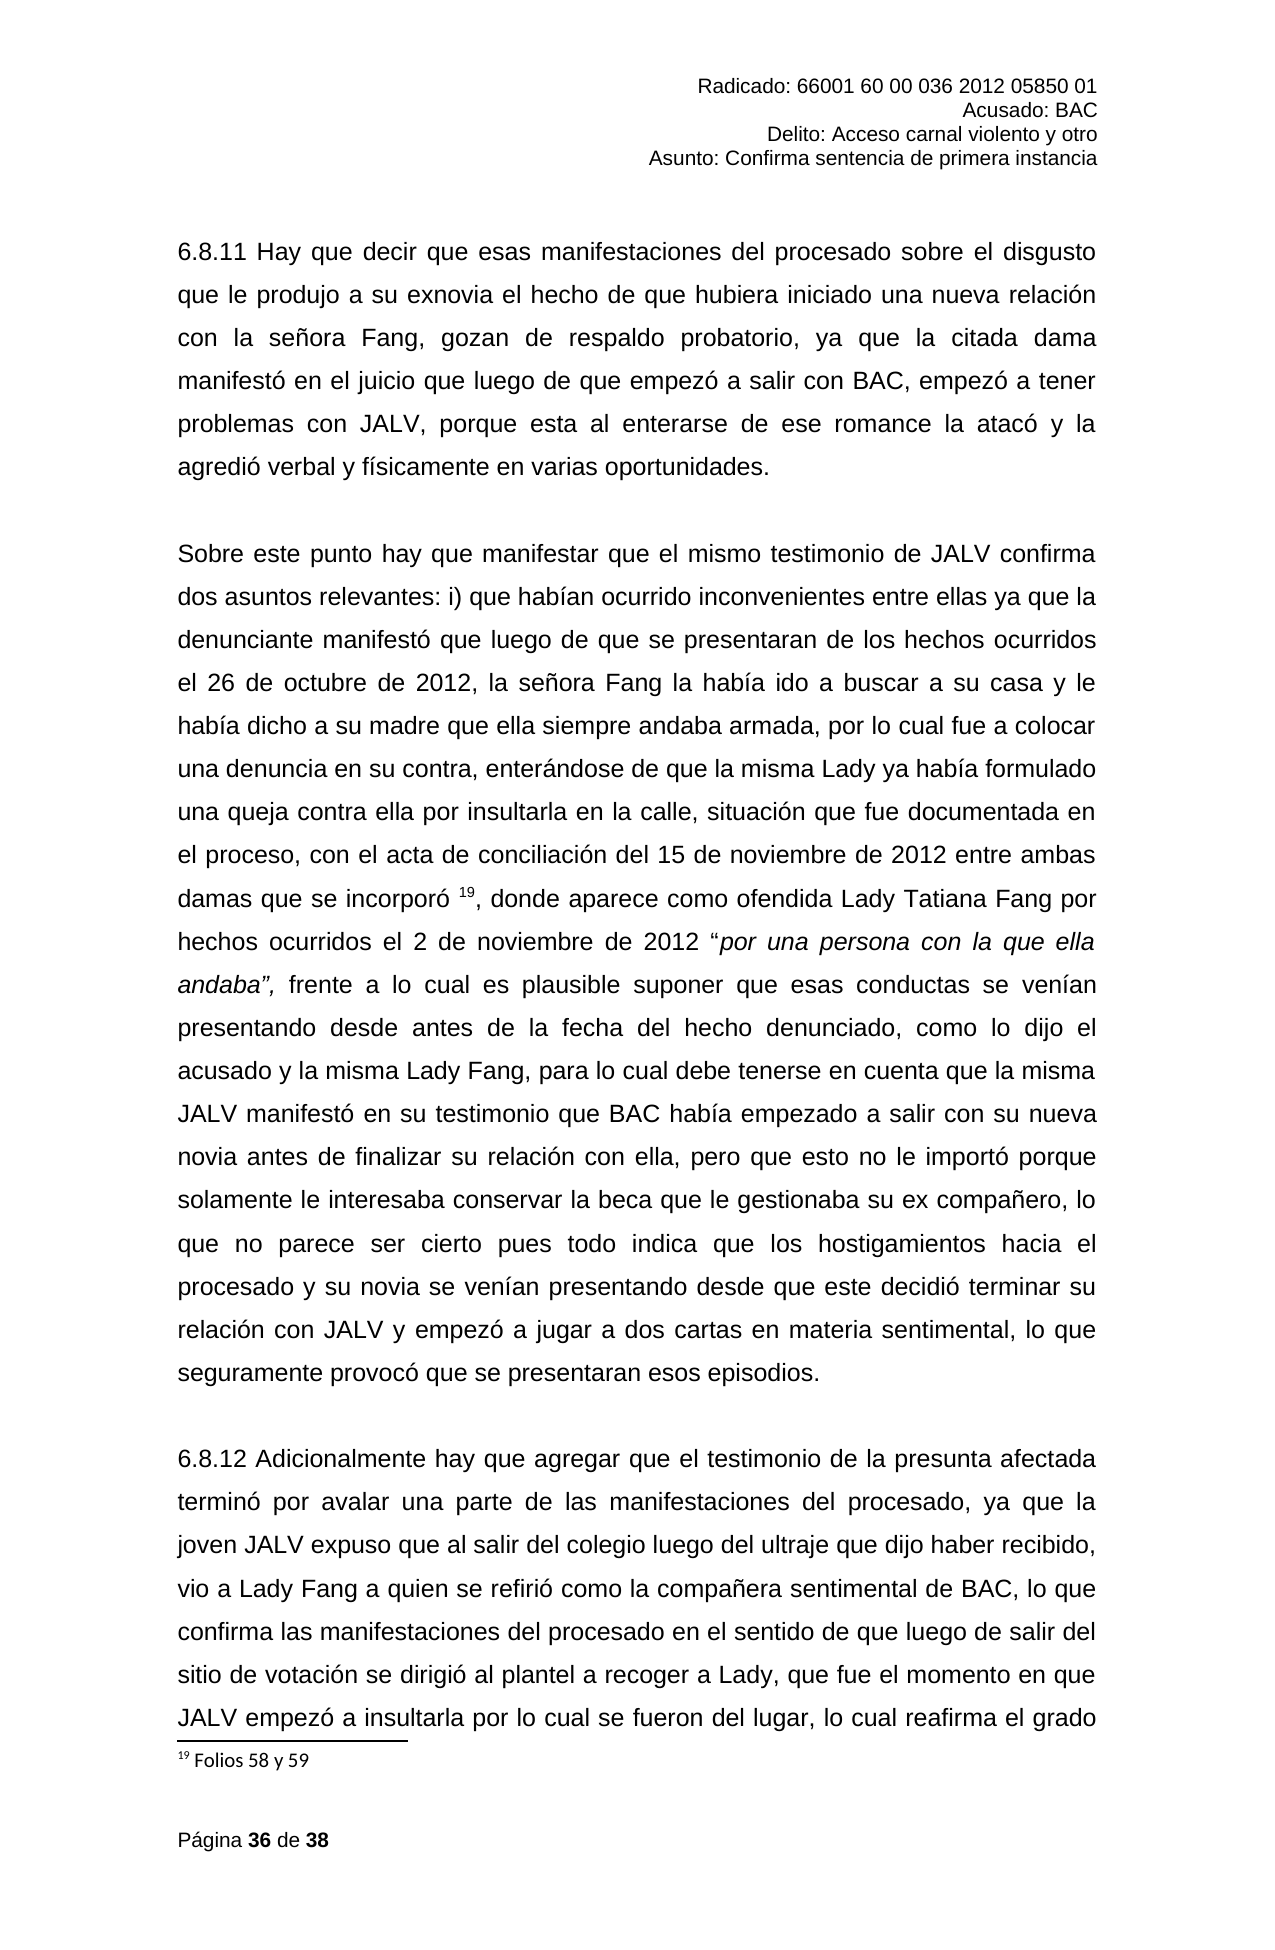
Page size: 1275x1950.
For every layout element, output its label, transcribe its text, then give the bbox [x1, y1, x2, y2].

text Sobre este punto hay que manifestar que el mismo testimonio de JALV confirma dos asuntos relevantes: i) que habían ocurrido inconvenientes entre ellas ya que la denunciante manifestó que luego de que se presentaran de los hechos ocurridos el 26 de octubre de 2012, la señora Fang la había ido a buscar a su casa y le había dicho a su madre que ella siempre andaba armada, por lo cual fue a colocar una denuncia en su contra, enterándose de que la misma Lady ya había formulado una queja contra ella por insultarla en la calle, situación que fue documentada en el proceso, con el acta de conciliación del 15 de noviembre de 2012 entre ambas damas que se incorporó , donde aparece como ofendida Lady Tatiana Fang por hechos ocurridos el 2 de noviembre de 2012 “por una persona con la que ella andaba”, frente a lo cual es plausible suponer que esas conductas se venían presentando desde antes de la fecha del hecho denunciado, como lo dijo el acusado y la misma Lady Fang, para lo cual debe tenerse en cuenta que la misma JALV manifestó en su testimonio que BAC había empezado a salir con su nueva novia antes de finalizar su relación con ella, pero que esto no le importó porque solamente le interesaba conservar la beca que le gestionaba su ex compañero, lo que no parece ser cierto pues todo indica que los hostigamientos hacia el procesado y su novia se venían presentando desde que este decidió terminar su relación con JALV y empezó a jugar a dos cartas en materia sentimental, lo que seguramente provocó que se presentaran esos episodios. [177, 539, 1098, 1387]
text 6.8.11 Hay que decir que esas manifestaciones del procesado sobre el disgusto que le produjo a su exnovia el hecho de que hubiera iniciado una nueva relación con la señora Fang, gozan de respaldo probatorio, ya que la citada dama manifestó en el juicio que luego de que empezó a salir con BAC, empezó a tener problemas con JALV, porque esta al enterarse de ese romance la atacó y la agredió verbal y físicamente en varias oportunidades. [177, 237, 1098, 481]
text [177, 1444, 1098, 1732]
